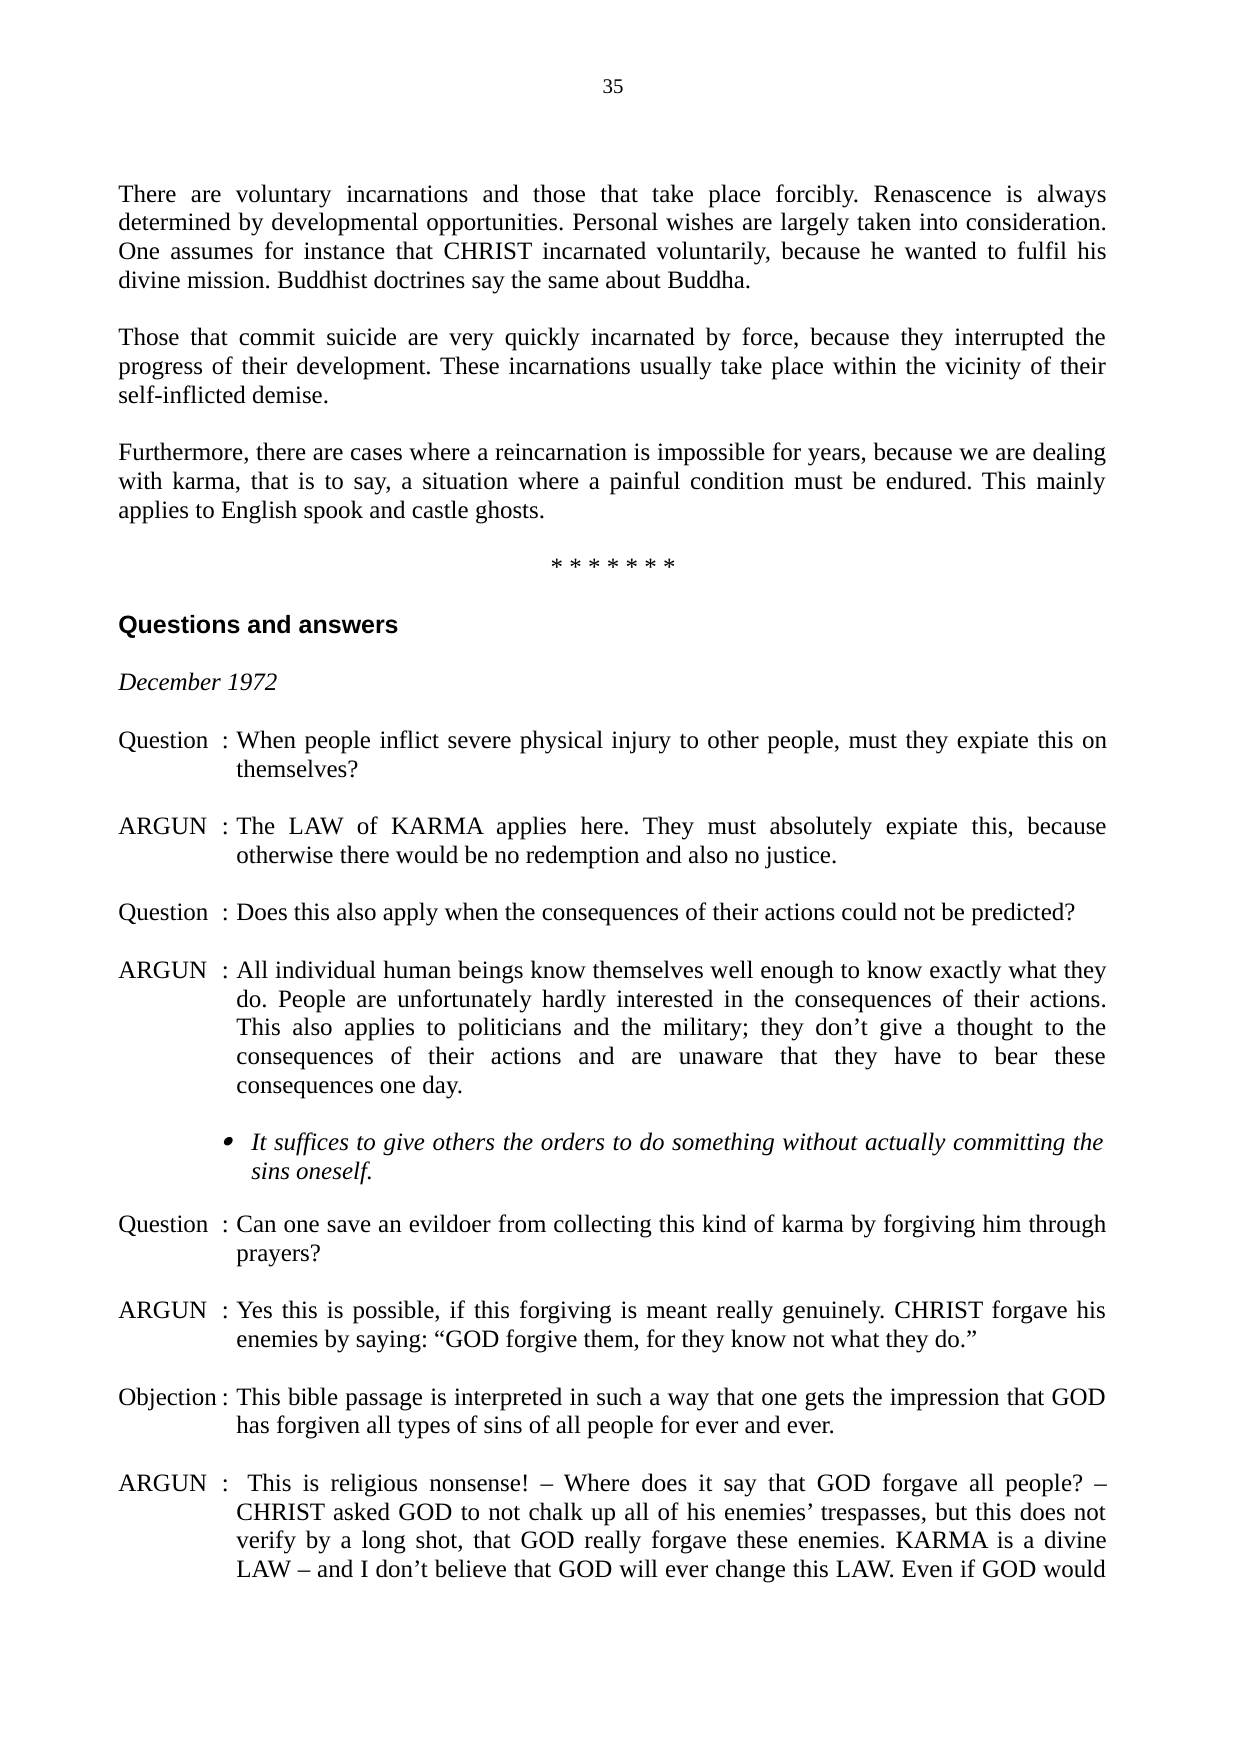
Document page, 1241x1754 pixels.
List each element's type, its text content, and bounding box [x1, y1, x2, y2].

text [118, 1468, 1107, 1583]
text Questions and answers [118, 610, 1107, 639]
text There are voluntary incarnations and those that take place forcibly. Renascence is always determined by developmental opportunities. Personal wishes are largely taken into consideration. One assumes for instance that CHRIST incarnated voluntarily, because he wanted to fulfil his divine mission. Buddhist doctrines say the same about Buddha. [118, 179, 1107, 294]
text Question : When people inflict severe physical injury to other people, must they expiate this on themselves? [118, 725, 1107, 782]
text Question : Does this also apply when the consequences of their actions could not be predicted? [118, 897, 1107, 926]
text ARGUN : The LAW of KARMA applies here. They must absolutely expiate this, because otherwise there would be no redemption and also no justice. [118, 811, 1107, 869]
text ARGUN : All individual human beings know themselves well enough to know exactly what they do. People are unfortunately hardly interested in the consequences of their actions. This also applies to politicians and the military; they don’t give a thought to the consequences of their actions and are unaware that they have to bear these consequences one day. [118, 955, 1107, 1099]
text Objection : This bible passage is interpreted in such a way that one gets the impression that GOD has forgiven all types of sins of all people for ever and ever. [118, 1382, 1107, 1439]
text Question : Can one save an evildoer from collecting this kind of karma by forgiving him through prayers? [118, 1209, 1107, 1267]
text Furthermore, there are cases where a reincarnation is impossible for years, because we are dealing with karma, that is to say, a situation where a painful condition must be endured. This mainly applies to English spook and castle ghosts. [118, 437, 1107, 524]
list It suffices to give others the orders to do something without actually committing the sins oneself. [222, 1127, 1107, 1185]
text ARGUN : Yes this is possible, if this forgiving is meant really genuinely. CHRIST forgave his enemies by saying: “GOD forgive them, for they know not what they do.” [118, 1295, 1107, 1353]
text Those that commit suicide are very quickly incarnated by force, because they interrupted the progress of their development. These incarnations usually take place within the vicinity of their self-inflicted demise. [118, 322, 1107, 409]
text December 1972 [118, 667, 1107, 696]
text * * * * * * * [118, 552, 1107, 581]
